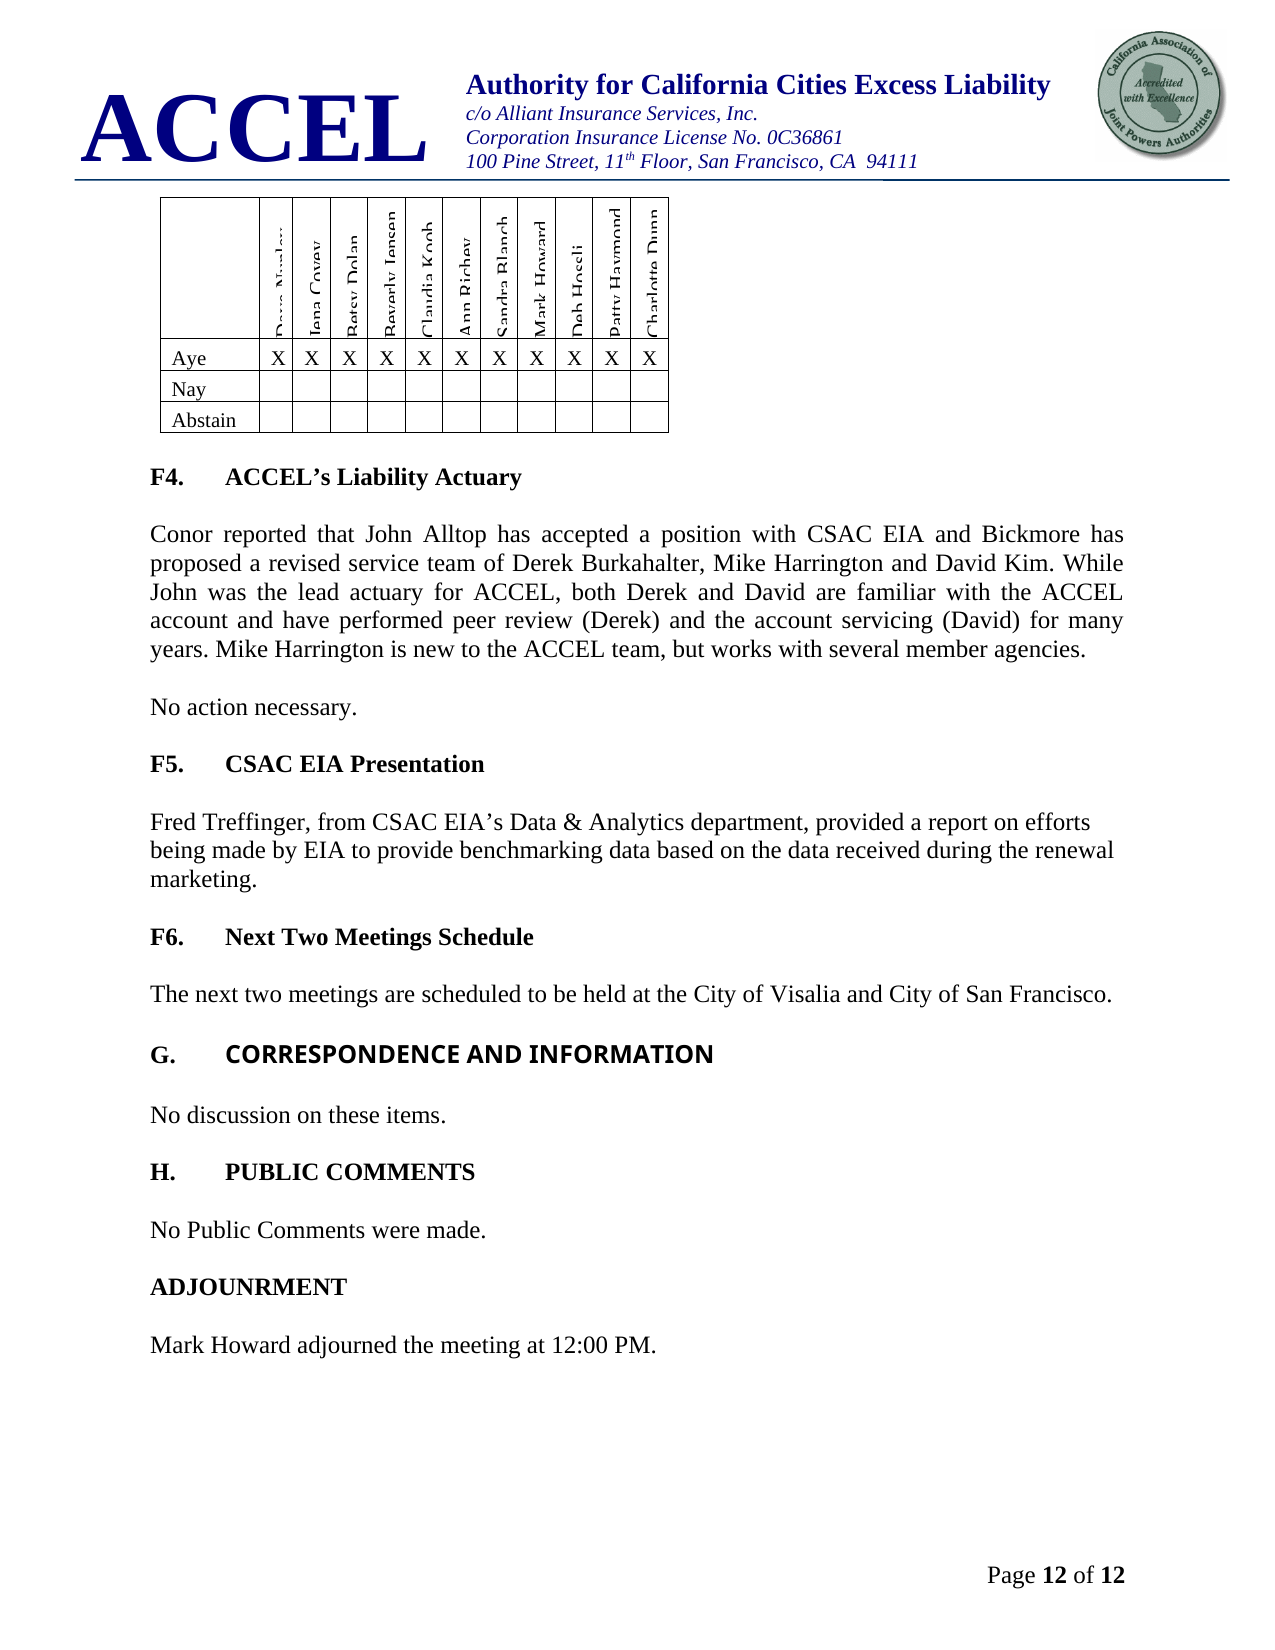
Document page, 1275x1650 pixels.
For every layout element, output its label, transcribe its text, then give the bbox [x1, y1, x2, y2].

table_header Ann Richey [443, 198, 480, 338]
table_cell [631, 371, 668, 401]
table_cell X [443, 339, 480, 369]
table_cell [260, 402, 292, 432]
table_cell [481, 371, 517, 401]
table_header Claudia Koob [406, 198, 442, 338]
table_cell X [368, 339, 405, 369]
text No Public Comments were made. [150, 1215, 1125, 1243]
text H. PUBLIC COMMENTS [150, 1157, 1125, 1186]
table_cell [481, 402, 517, 432]
table_cell X [556, 339, 592, 369]
table_cell Nay [161, 371, 259, 401]
table_cell X [481, 339, 517, 369]
text ADJOUNRMENT [150, 1272, 1125, 1301]
table_cell X [331, 339, 367, 369]
table_cell [368, 371, 405, 401]
table_cell [593, 402, 630, 432]
table_cell [406, 402, 442, 432]
text Conor reported that John Alltop has accepted a position with CSAC EIA and Bickmore has proposed a revised service team of Derek Burkahalter, Mike Harrington and David Kim. While John was the lead actuary for ACCEL, both Derek and David are familiar with the ACCEL account and have performed peer review (Derek) and the account servicing (David) for many years. Mike Harrington is new to the ACCEL team, but works with several member agencies. [150, 519, 1125, 663]
table_cell [631, 402, 668, 432]
table_cell [406, 371, 442, 401]
table_cell Abstain [161, 402, 259, 432]
text F4. ACCEL’s Liability Actuary [150, 462, 1125, 491]
table_header Charlotte Dunn [631, 198, 668, 338]
table_cell [593, 371, 630, 401]
table_cell X [293, 339, 330, 369]
text Mark Howard adjourned the meeting at 12:00 PM. [150, 1330, 1125, 1358]
text F6. Next Two Meetings Schedule [150, 922, 1125, 951]
table_cell [518, 371, 555, 401]
text F5. CSAC EIA Presentation [150, 749, 1125, 778]
table_cell [368, 402, 405, 432]
table_cell X [260, 339, 292, 369]
table_header Deb Hossli [556, 198, 592, 338]
table_cell X [406, 339, 442, 369]
text The next two meetings are scheduled to be held at the City of Visalia and City of San Francisco. [150, 979, 1125, 1008]
table_cell [556, 371, 592, 401]
table_header Dave Nunley [260, 198, 292, 338]
table_cell [518, 402, 555, 432]
text No action necessary. [150, 692, 1125, 721]
table_header Beverly Jensen [368, 198, 405, 338]
table_header Jena Covey [293, 198, 330, 338]
table_cell [556, 402, 592, 432]
table_cell X [631, 339, 668, 369]
table_cell [331, 402, 367, 432]
text G. Correspondence and Information [150, 1037, 1125, 1071]
table_header Mark Howard [518, 198, 555, 338]
text No discussion on these items. [150, 1100, 1125, 1128]
table_cell Aye [161, 339, 259, 369]
table_cell [293, 371, 330, 401]
table_header Patty Haymond [593, 198, 630, 338]
table_cell X [593, 339, 630, 369]
table_header [161, 198, 259, 338]
table_header Sandra Blanch [481, 198, 517, 338]
table_cell X [518, 339, 555, 369]
table_cell [293, 402, 330, 432]
table_cell [331, 371, 367, 401]
table_cell [260, 371, 292, 401]
table_cell [443, 402, 480, 432]
table_header Betsy Dolan [331, 198, 367, 338]
table_cell [443, 371, 480, 401]
picture [1095, 29, 1227, 162]
text Fred Treffinger, from CSAC EIA’s Data & Analytics department, provided a report on efforts being made by EIA to provide benchmarking data based on the data received during the renewal marketing. [150, 807, 1125, 893]
